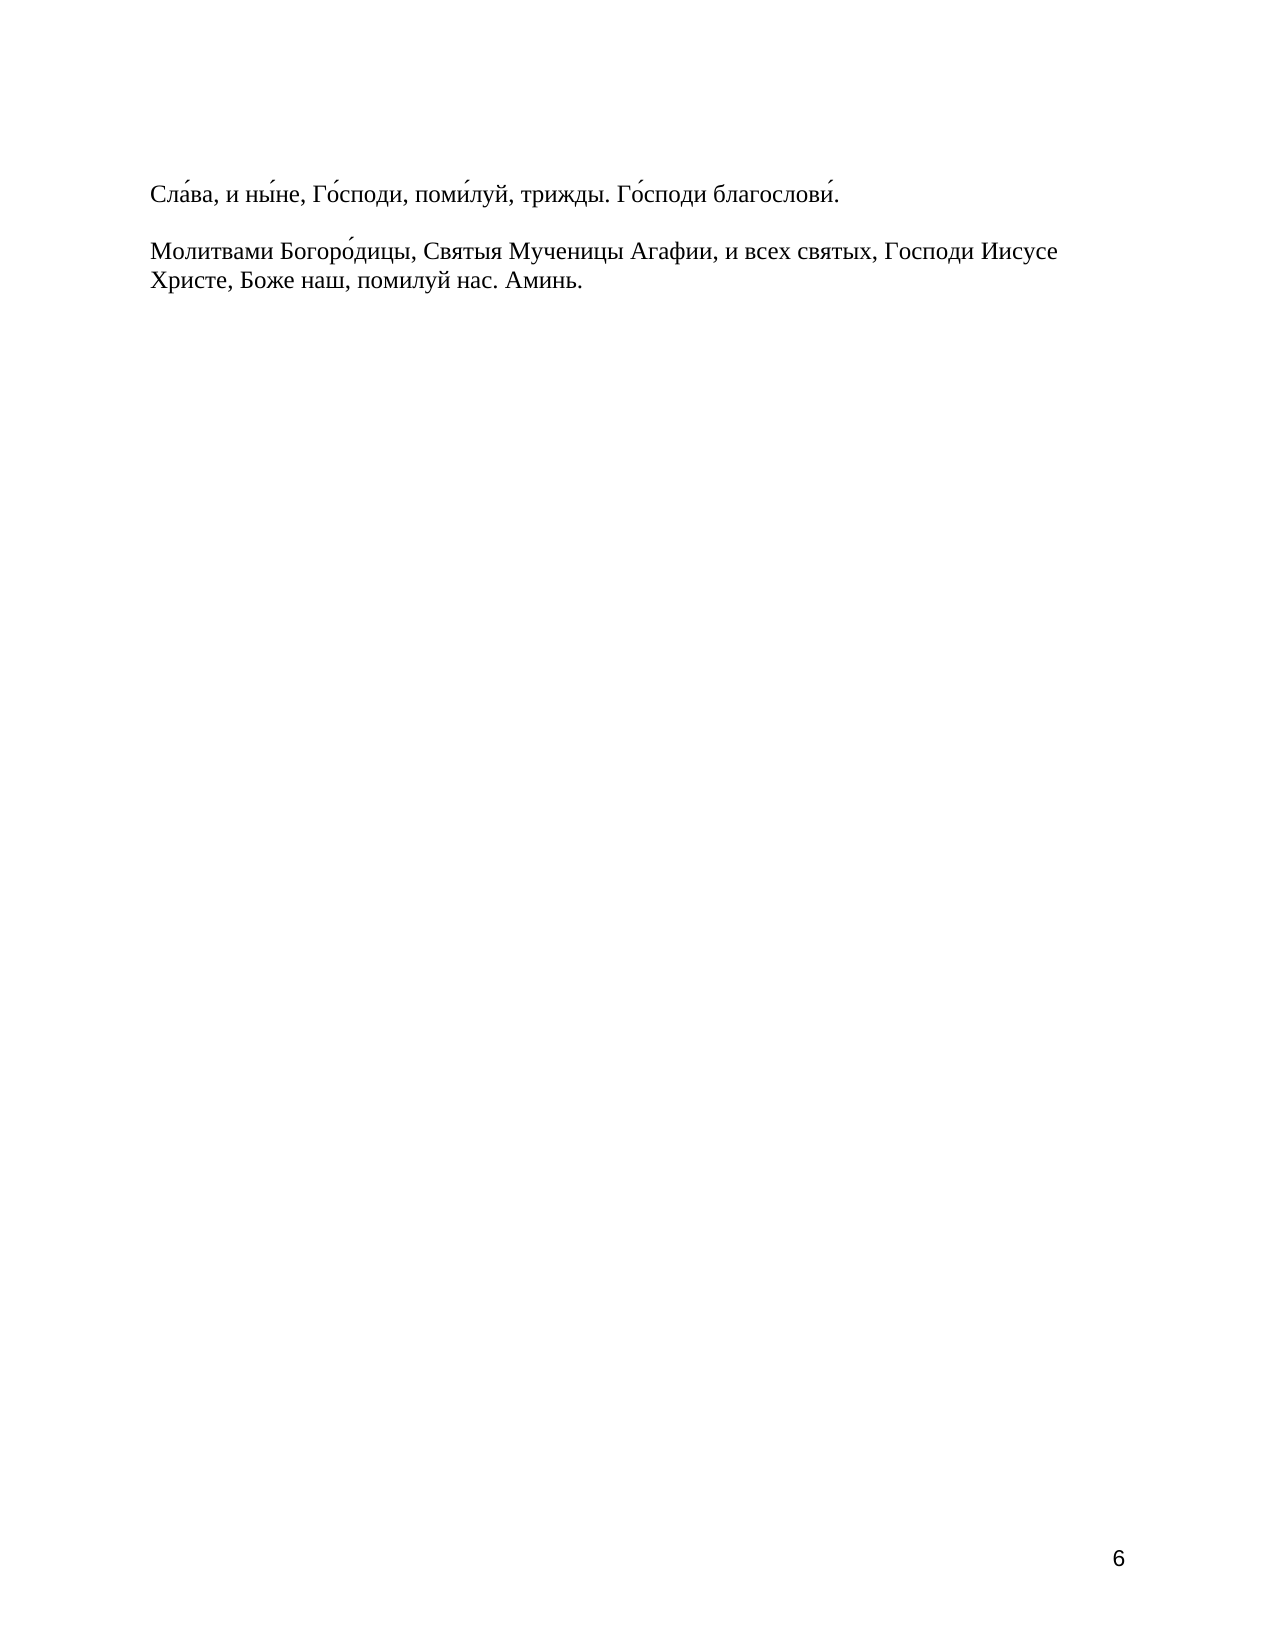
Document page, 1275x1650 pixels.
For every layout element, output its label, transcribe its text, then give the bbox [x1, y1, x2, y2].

text Молитвами Богоро́дицы, Святыя Мученицы Агафии, и всех святых, Господи Иисусе Христе, Боже наш, помилуй нас. Аминь. [150, 236, 1125, 294]
text Сла́ва, и ны́не, Го́споди, поми́луй, трижды. Го́споди благослови́. [150, 179, 1125, 207]
